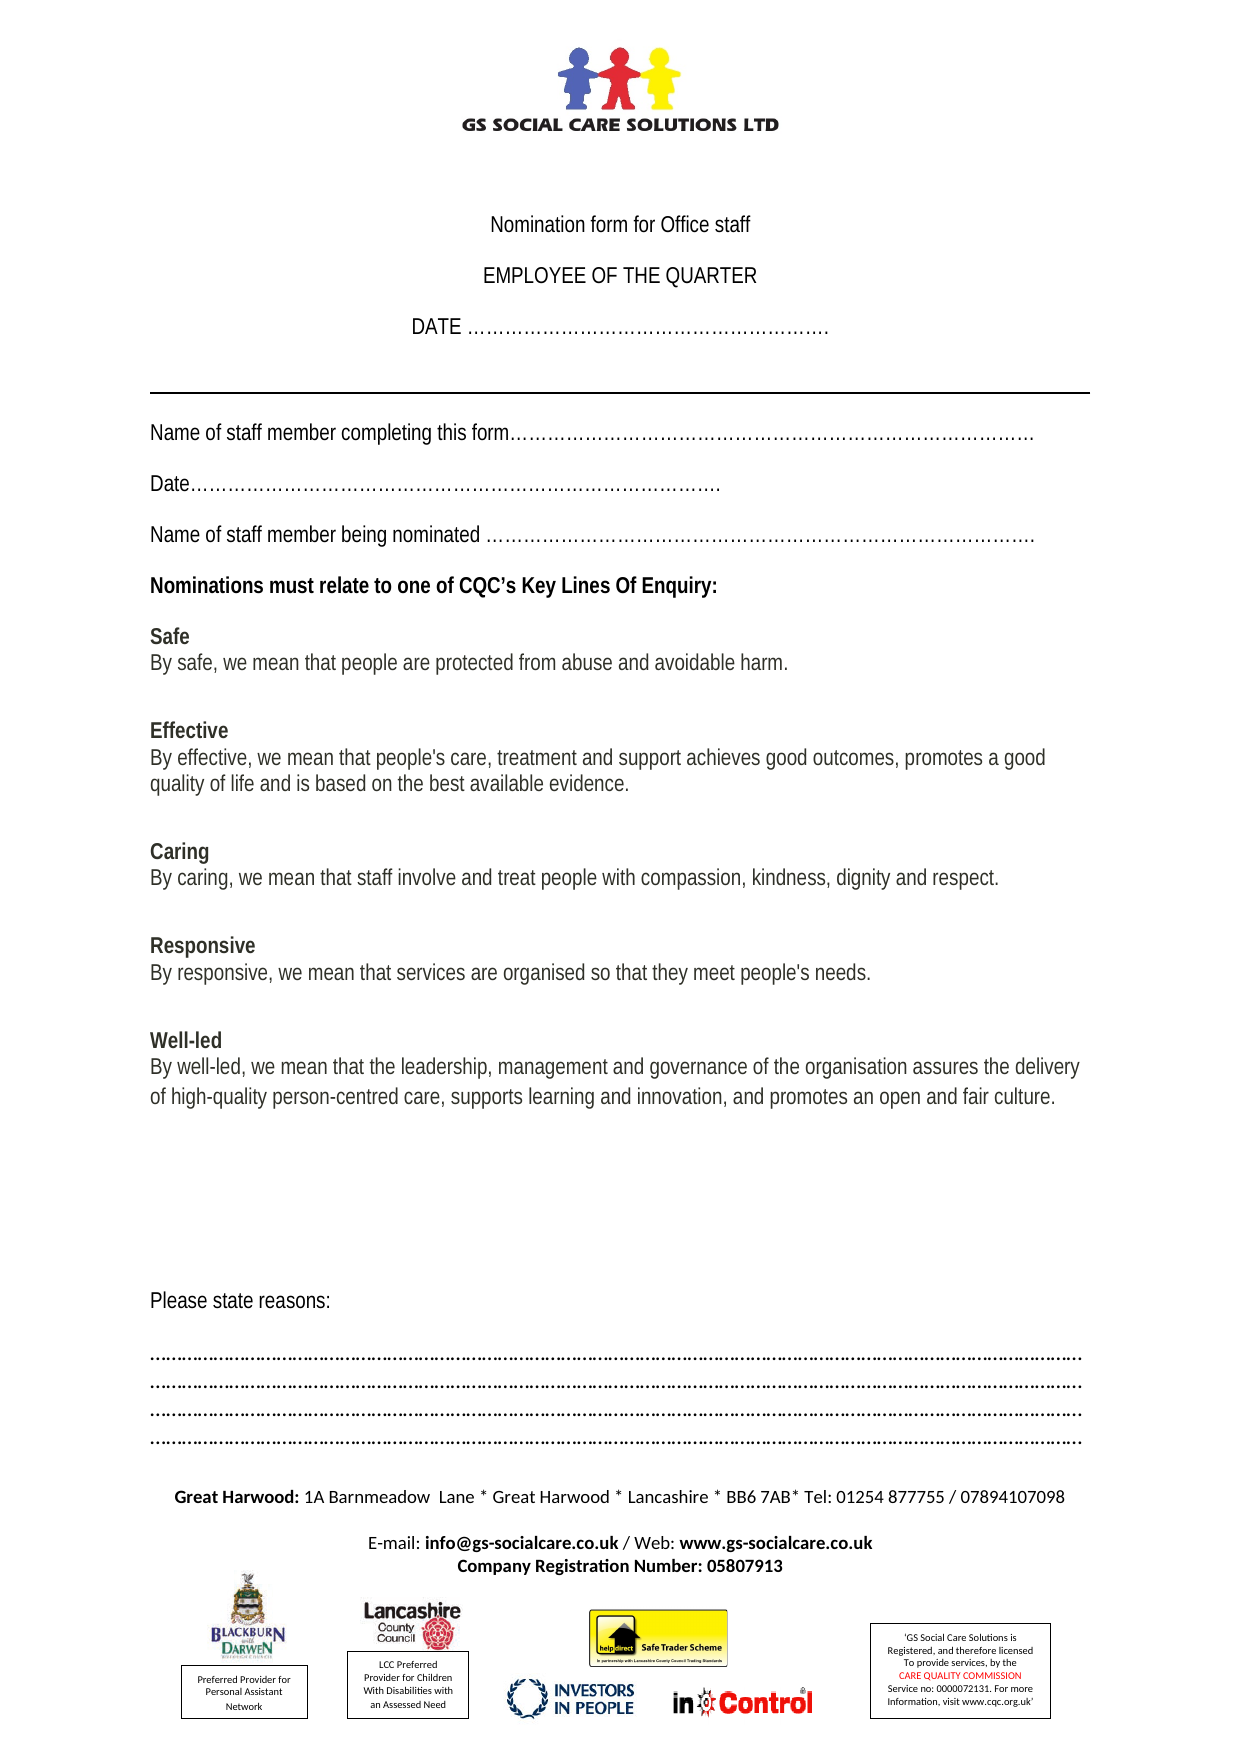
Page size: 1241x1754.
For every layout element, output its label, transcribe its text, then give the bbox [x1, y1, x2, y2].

text Well-led [150, 1027, 1090, 1053]
text Nomination form for Office staff [150, 211, 1090, 237]
text Please state reasons: [150, 1287, 1090, 1314]
text Caring [150, 838, 1090, 864]
text By responsive, we mean that services are organised so that they meet people's needs. [150, 959, 1090, 985]
text Name of staff member being nominated ……………………………………………………………………………. [150, 521, 1090, 547]
text Date…………………………………………………………………………. [150, 470, 1090, 496]
picture [496, 1673, 645, 1725]
text EMPLOYEE OF THE QUARTER [150, 262, 1090, 288]
text Name of staff member completing this form………………………………………………………………………… [150, 419, 1090, 445]
text By safe, we mean that people are protected from abuse and avoidable harm. [150, 649, 1090, 676]
picture [444, 29, 796, 158]
text By caring, we mean that staff involve and treat people with compassion, kindness, dignity and respect. [150, 864, 1090, 891]
text Effective [150, 717, 1090, 743]
text By well-led, we mean that the leadership, management and governance of the organisation assures the delivery of high-quality person-centred care, supports learning and innovation, and promotes an open and fair culture. [150, 1053, 1090, 1109]
text By effective, we mean that people's care, treatment and support achieves good outcomes, promotes a good quality of life and is based on the best available evidence. [150, 743, 1090, 796]
picture [587, 1606, 728, 1667]
text Nominations must relate to one of CQC’s Key Lines Of Enquiry: [150, 572, 1090, 598]
picture [673, 1687, 817, 1725]
text Safe [150, 623, 1090, 649]
text DATE …………………………………………………. [150, 313, 1090, 339]
text Responsive [150, 932, 1090, 959]
